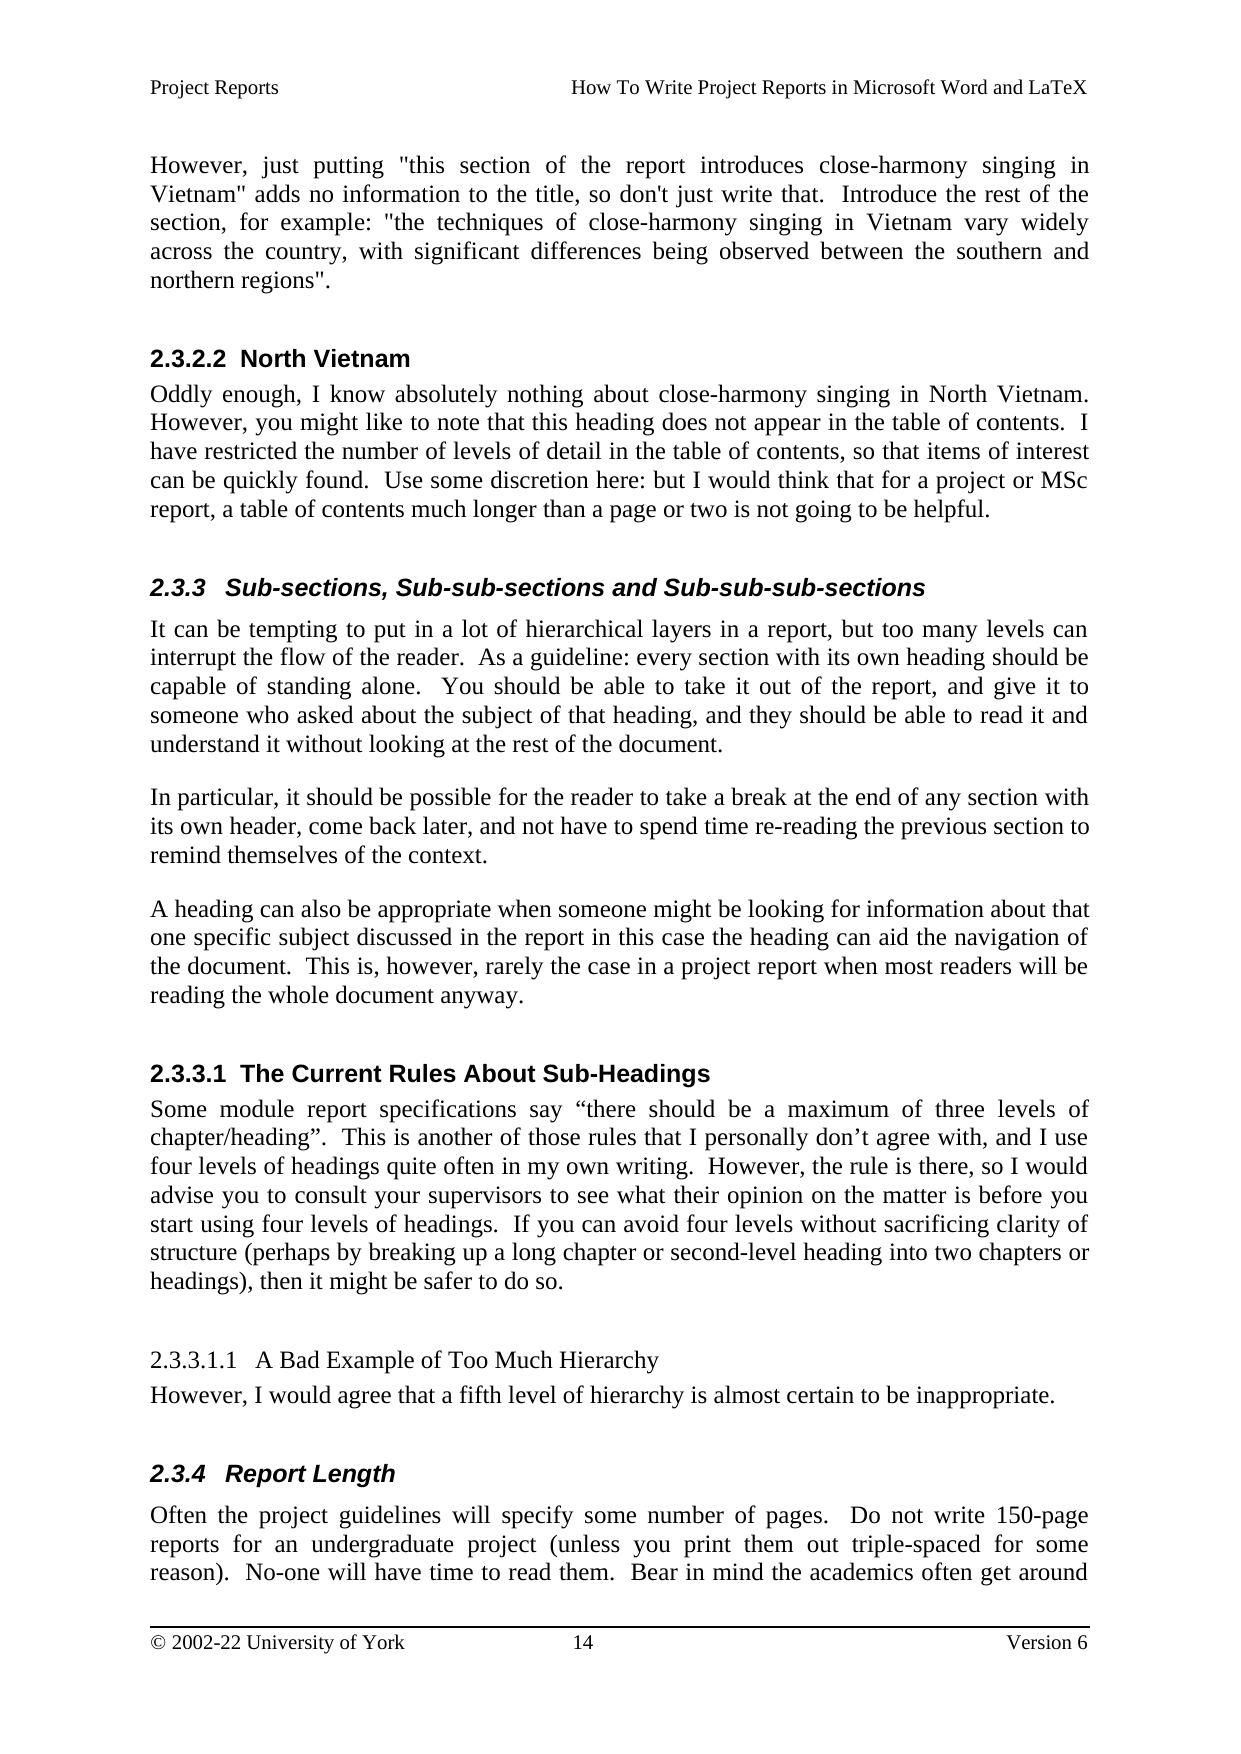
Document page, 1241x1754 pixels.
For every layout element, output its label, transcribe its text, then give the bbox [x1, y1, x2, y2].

text A heading can also be appropriate when someone might be looking for information about that one specific subject discussed in the report in this case the heading can aid the navigation of the document. This is, however, rarely the case in a project report when most readers will be reading the whole document anyway. [150, 894, 1090, 1009]
subtitle Report Length [150, 1459, 1090, 1487]
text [150, 150, 1090, 294]
text However, I would agree that a fifth level of hierarchy is almost certain to be inappropriate. [150, 1380, 1090, 1409]
text In particular, it should be possible for the reader to take a break at the end of any section with its own header, come back later, and not have to spend time re-reading the previous section to remind themselves of the context. [150, 782, 1090, 869]
text Some module report specifications say “there should be a maximum of three levels of chapter/heading”. This is another of those rules that I personally don’t agree with, and I use four levels of headings quite often in my own writing. However, the rule is there, so I would advise you to consult your supervisors to see what their opinion on the matter is before you start using four levels of headings. If you can avoid four levels without sacrificing clarity of structure (perhaps by breaking up a long chapter or second-level heading into two chapters or headings), then it might be safer to do so. [150, 1094, 1090, 1295]
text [150, 1500, 1090, 1586]
subtitle Sub-sections, Sub-sub-sections and Sub-sub-sub-sections [150, 572, 1090, 601]
text It can be tempting to put in a lot of hierarchical layers in a report, but too many levels can interrupt the flow of the reader. As a guideline: every section with its own heading should be capable of standing alone. You should be able to take it out of the report, and give it to someone who asked about the subject of that heading, and they should be able to read it and understand it without looking at the rest of the document. [150, 614, 1090, 757]
text Oddly enough, I know absolutely nothing about close-harmony singing in North Vietnam. However, you might like to note that this heading does not appear in the table of contents. I have restricted the number of levels of detail in the table of contents, so that items of interest can be quickly found. Use some discretion here: but I would think that for a project or MSc report, a table of contents much longer than a page or two is not going to be helpful. [150, 379, 1090, 522]
subtitle A Bad Example of Too Much Hierarchy [150, 1345, 1090, 1374]
subtitle The Current Rules About Sub-Headings [150, 1059, 1090, 1087]
subtitle North Vietnam [150, 344, 1090, 372]
